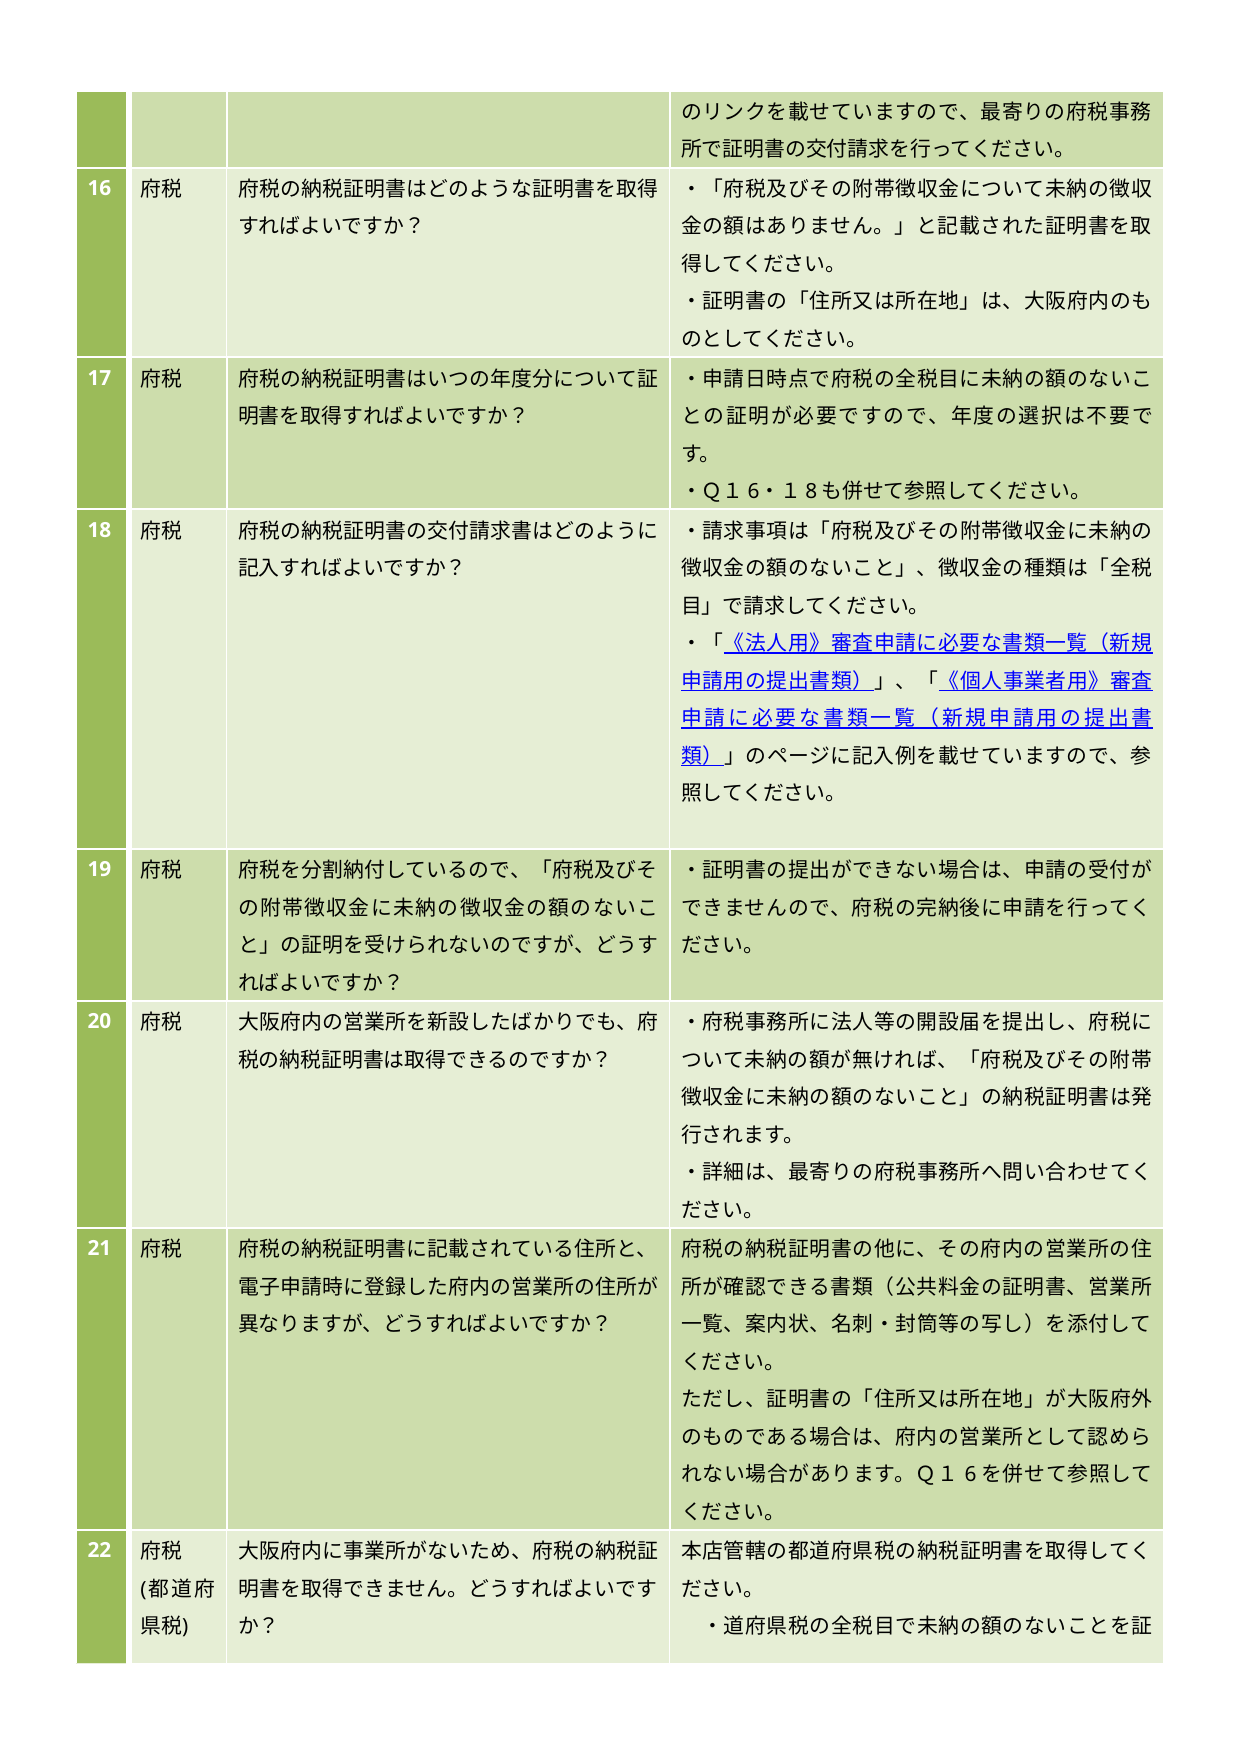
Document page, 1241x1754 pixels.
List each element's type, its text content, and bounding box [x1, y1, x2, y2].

table_cell ・「府税及びその附帯徴収金について未納の徴収金の額はありません。」と記載された証明書を取得してください。 ・証明書の「住所又は所在地」は、大阪府内のものとしてください。 [670, 169, 1163, 356]
table_cell 府税 [132, 1229, 226, 1529]
table_cell 18 [77, 510, 126, 848]
table_cell 府税の納税証明書の交付請求書はどのように記入すればよいですか？ [227, 510, 669, 848]
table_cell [227, 1531, 669, 1663]
table_cell 府税 [132, 358, 226, 508]
table_cell 大阪府内の営業所を新設したばかりでも、府税の納税証明書は取得できるのですか？ [227, 1002, 669, 1227]
table_cell 16 [77, 169, 126, 356]
table_cell 府税の納税証明書はいつの年度分について証明書を取得すればよいですか？ [228, 358, 669, 508]
table_cell ・府税事務所に法人等の開設届を提出し、府税について未納の額が無ければ、「府税及びその附帯徴収金に未納の額のないこと」の納税証明書は発行されます。 ・詳細は、最寄りの府税事務所へ問い合わせてください。 [670, 1002, 1163, 1227]
table_cell 22 [77, 1531, 126, 1663]
table_cell 府税 [132, 510, 226, 848]
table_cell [670, 1531, 1163, 1663]
table_cell 府税の納税証明書はどのような証明書を取得すればよいですか？ [227, 169, 669, 356]
table_cell 20 [77, 1002, 126, 1227]
table_cell 府税を分割納付しているので、「府税及びその附帯徴収金に未納の徴収金の額のないこと」の証明を受けられないのですが、どうすればよいですか？ [228, 850, 669, 1000]
table_cell ・証明書の提出ができない場合は、申請の受付ができませんので、府税の完納後に申請を行ってください。 [671, 850, 1163, 1000]
table_cell 府税 [132, 1002, 226, 1227]
table_cell 21 [77, 1229, 126, 1529]
table_cell ・請求事項は「府税及びその附帯徴収金に未納の徴収金の額のないこと」、徴収金の種類は「全税目」で請求してください。 ・「《法人用》審査申請に必要な書類一覧（新規申請用の提出書類）」、「《個人事業者用》審査申請に必要な書類一覧（新規申請用の提出書類）」のページに記入例を載せていますので、参照してください。 [670, 510, 1163, 848]
table_cell 府税 (都道府県税) [132, 1531, 226, 1663]
table_cell 15 [77, 92, 126, 167]
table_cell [671, 92, 1163, 167]
table_cell 府税 [132, 92, 226, 167]
table_cell 府税 [132, 850, 226, 1000]
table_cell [228, 92, 669, 167]
table_cell 府税 [132, 169, 226, 356]
table_cell 府税の納税証明書に記載されている住所と、電子申請時に登録した府内の営業所の住所が異なりますが、どうすればよいですか？ [228, 1229, 669, 1529]
table_cell 府税の納税証明書の他に、その府内の営業所の住所が確認できる書類（公共料金の証明書、営業所一覧、案内状、名刺・封筒等の写し）を添付してください。 ただし、証明書の「住所又は所在地」が大阪府外のものである場合は、府内の営業所として認められない場合があります。Ｑ１6を併せて参照してください。 [671, 1229, 1163, 1529]
table_cell 19 [77, 850, 126, 1000]
table_cell 17 [77, 358, 126, 508]
table_cell ・申請日時点で府税の全税目に未納の額のないことの証明が必要ですので、年度の選択は不要です。 ・Ｑ１6・１8も併せて参照してください。 [671, 358, 1163, 508]
